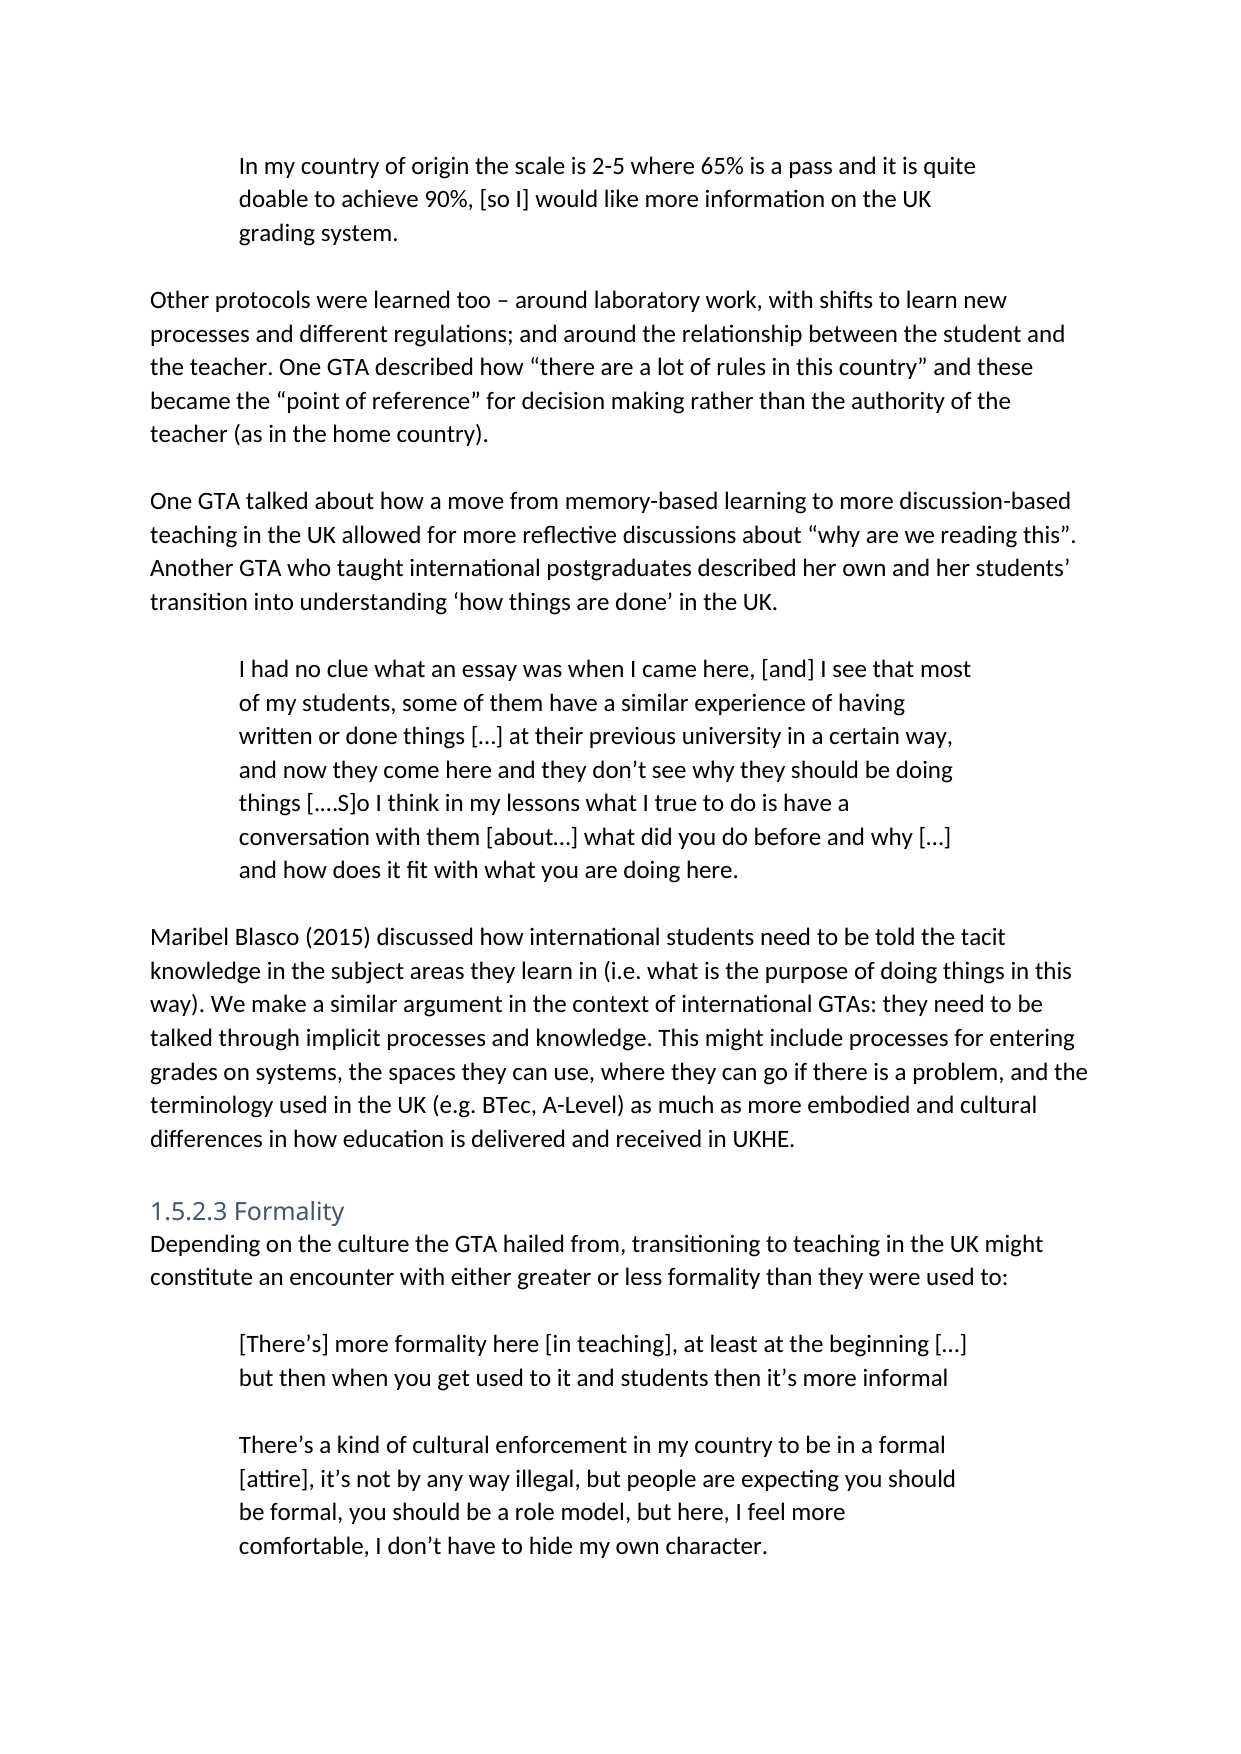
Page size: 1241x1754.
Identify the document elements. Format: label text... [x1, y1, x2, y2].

text There’s a kind of cultural enforcement in my country to be in a formal [attire], it’s not by any way illegal, but people are expecting you should be formal, you should be a role model, but here, I feel more comfortable, I don’t have to hide my own character. [239, 1429, 977, 1560]
text Other protocols were learned too – around laboratory work, with shifts to learn new processes and different regulations; and around the relationship between the student and the teacher. One GTA described how “there are a lot of rules in this country” and these became the “point of reference” for decision making rather than the authority of the teacher (as in the home country). [150, 284, 1090, 449]
subtitle 1.5.2.3 Formality [150, 1194, 1090, 1228]
text In my country of origin the scale is 2-5 where 65% is a pass and it is quite doable to achieve 90%, [so I] would like more information on the UK grading system. [239, 150, 977, 248]
text Depending on the culture the GTA hailed from, transitioning to teaching in the UK might constitute an encounter with either greater or less formality than they were used to: [150, 1228, 1090, 1292]
text I had no clue what an essay was when I came here, [and] I see that most of my students, some of them have a similar experience of having written or done things […] at their previous university in a certain way, and now they come here and they don’t see why they should be doing things [.…S]o I think in my lessons what I true to do is have a conversation with them [about…] what did you do before and why […] and how does it fit with what you are doing here. [239, 653, 977, 885]
text Maribel Blasco (2015) discussed how international students need to be told the tacit knowledge in the subject areas they learn in (i.e. what is the purpose of doing things in this way). We make a similar argument in the context of international GTAs: they need to be talked through implicit processes and knowledge. This might include processes for entering grades on systems, the spaces they can use, where they can go if there is a problem, and the terminology used in the UK (e.g. BTec, A-Level) as much as more embodied and cultural differences in how education is delivered and received in UKHE. [150, 921, 1090, 1153]
text [There’s] more formality here [in teaching], at least at the beginning […] but then when you get used to it and students then it’s more informal [239, 1329, 977, 1393]
text One GTA talked about how a move from memory-based learning to more discussion-based teaching in the UK allowed for more reflective discussions about “why are we reading this”. Another GTA who taught international postgraduates described her own and her students’ transition into understanding ‘how things are done’ in the UK. [150, 485, 1090, 617]
